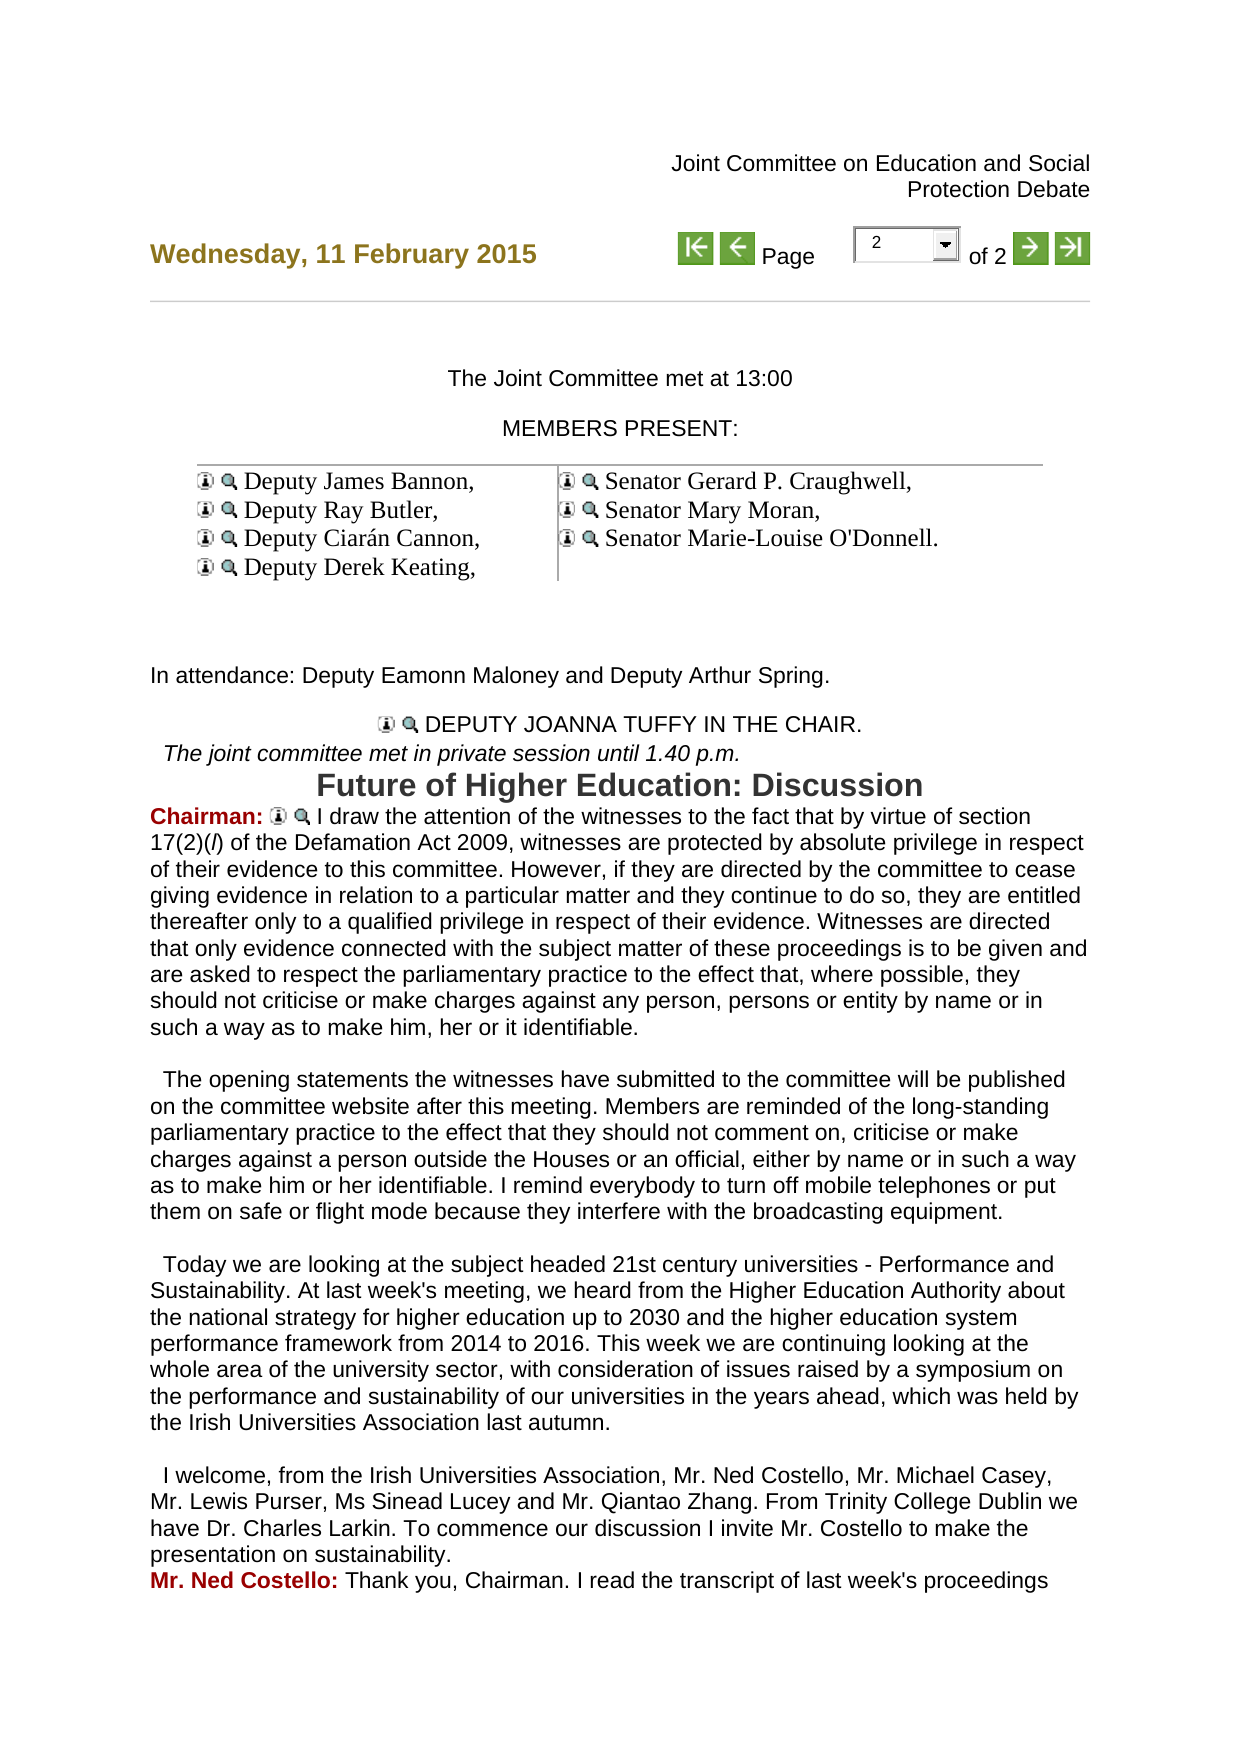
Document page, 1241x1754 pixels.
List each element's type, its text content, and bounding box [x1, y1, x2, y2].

picture [197, 529, 214, 547]
picture [581, 501, 599, 518]
picture [1013, 232, 1049, 265]
picture [401, 716, 419, 733]
picture [558, 529, 575, 547]
picture [581, 472, 599, 490]
picture [220, 472, 238, 490]
picture [581, 529, 599, 547]
picture [719, 232, 755, 265]
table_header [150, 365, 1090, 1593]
picture [197, 472, 214, 490]
picture [1054, 232, 1091, 265]
picture [197, 558, 214, 576]
picture [220, 558, 238, 576]
picture [220, 501, 238, 518]
table_header Wednesday, 11 February 2015 [150, 150, 653, 269]
picture [293, 807, 310, 825]
table_header Joint Committee on Education and Social Protection Debate Page of 2 [653, 150, 1090, 269]
picture [558, 472, 575, 490]
picture [677, 232, 714, 265]
picture [269, 807, 287, 825]
picture [220, 529, 238, 547]
picture [197, 501, 214, 518]
picture [377, 716, 395, 733]
picture [558, 501, 575, 518]
